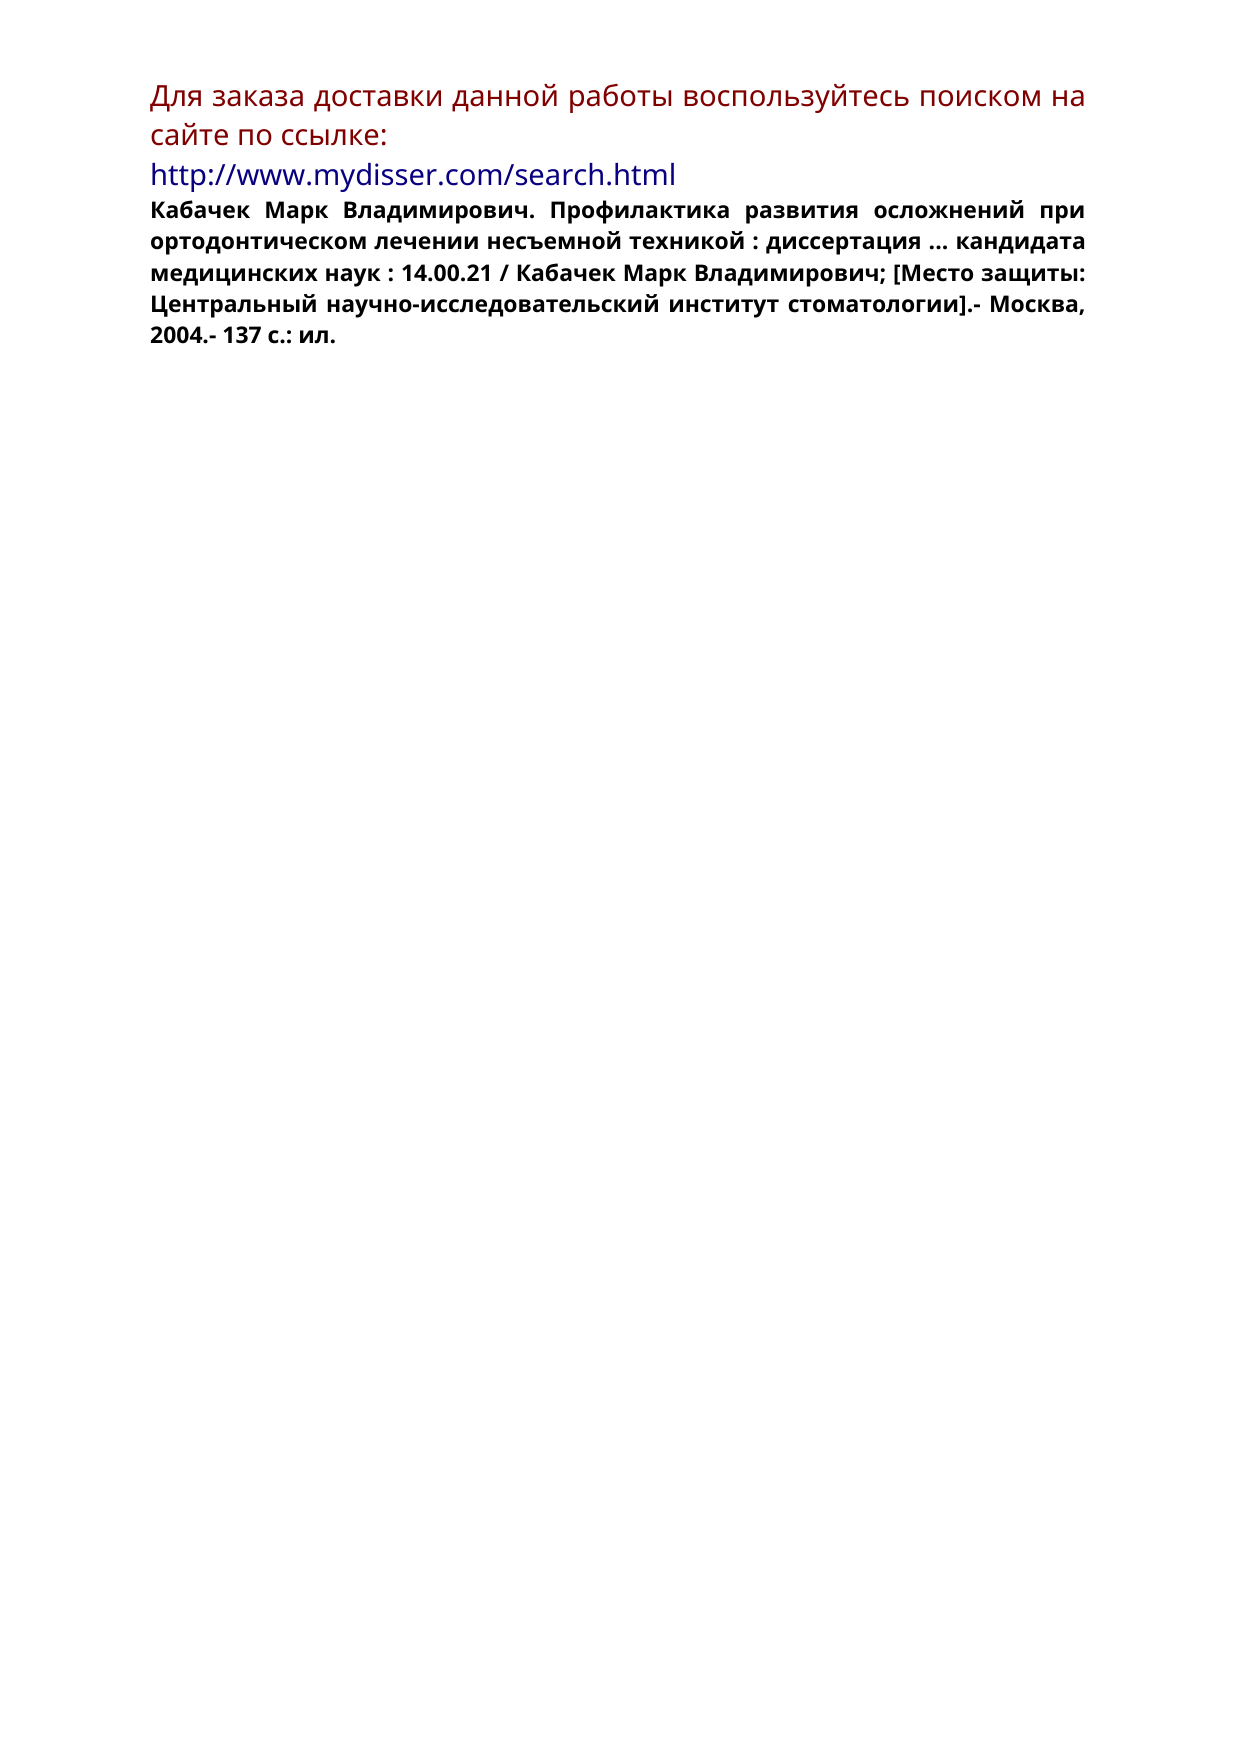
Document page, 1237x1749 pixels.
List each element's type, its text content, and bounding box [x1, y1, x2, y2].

text Кабачек Марк Владимирович. Профилактика развития осложнений при ортодонтическом лечении несъемной техникой : диссертация ... кандидата медицинских наук : 14.00.21 / Кабачек Марк Владимирович; [Место защиты: Центральный научно-исследовательский институт стоматологии].- Москва, 2004.- 137 с.: ил. [150, 194, 1086, 350]
